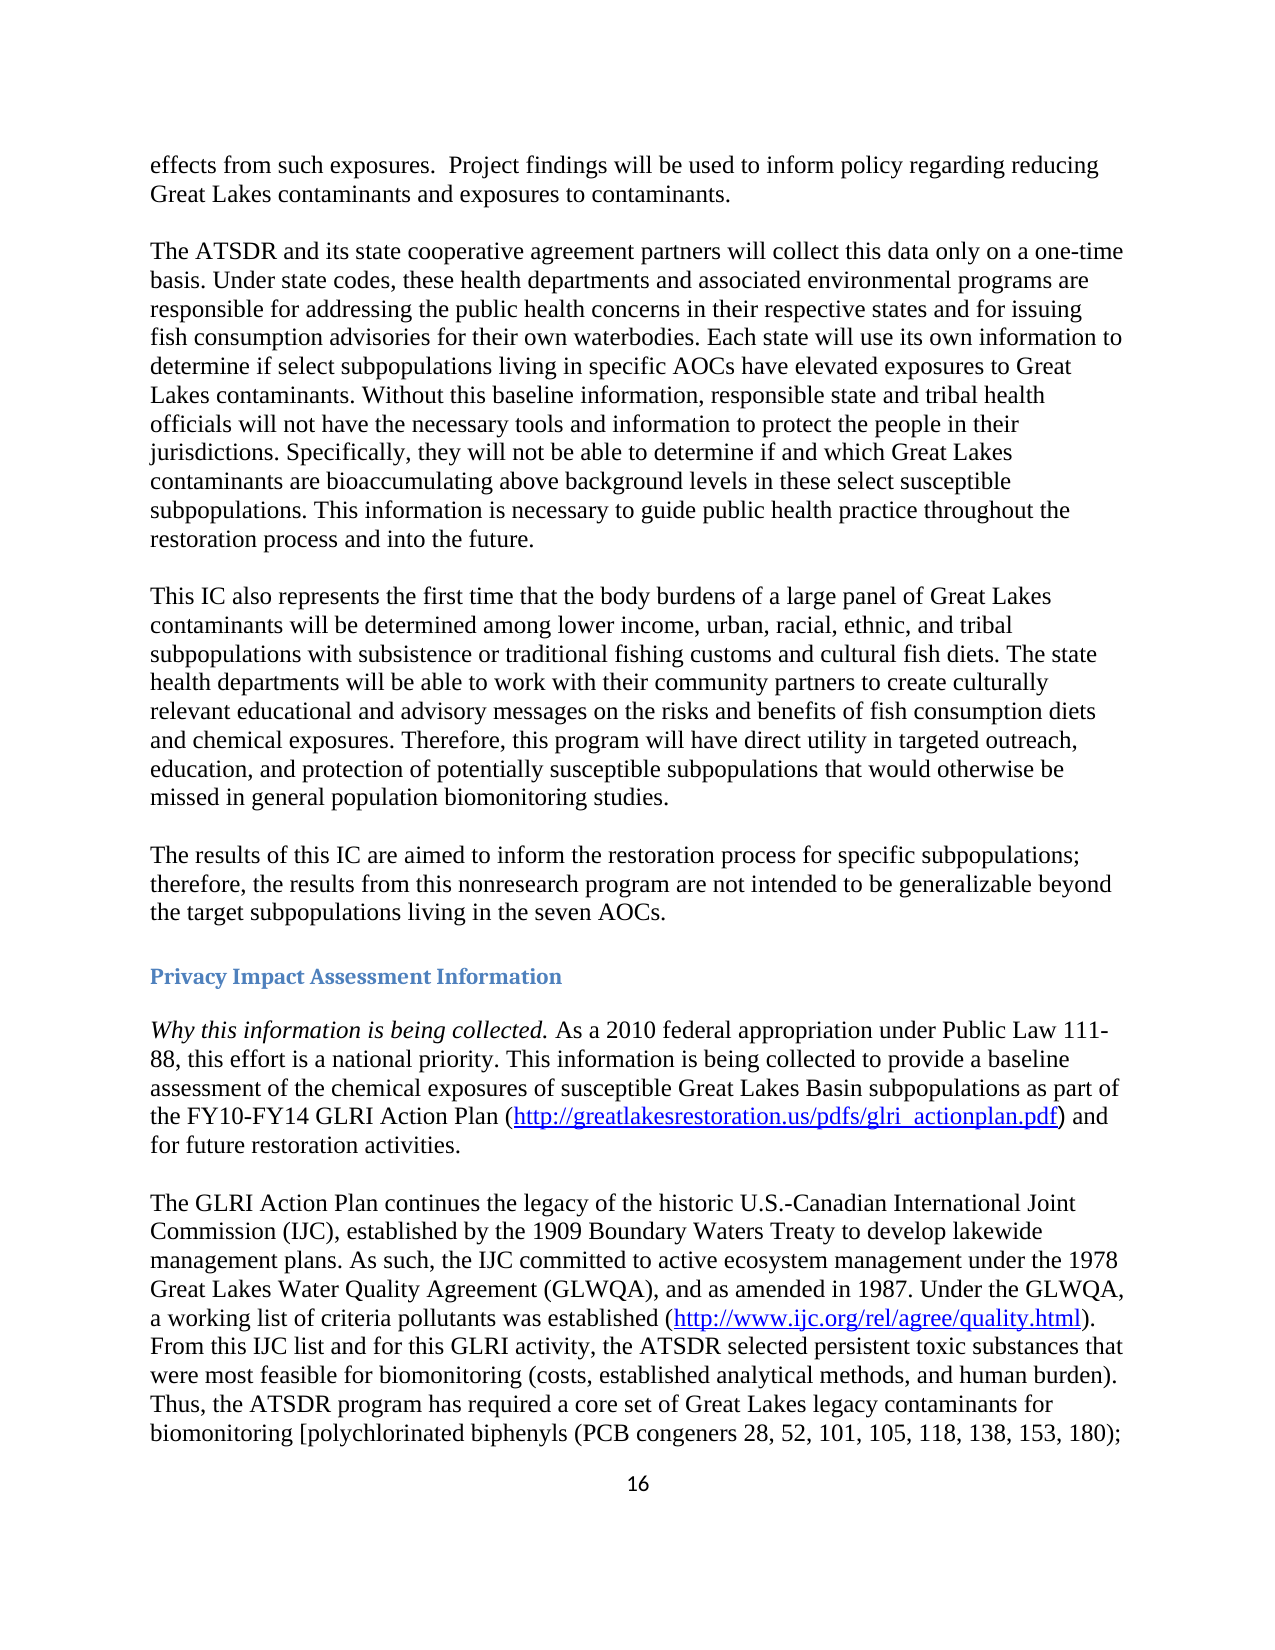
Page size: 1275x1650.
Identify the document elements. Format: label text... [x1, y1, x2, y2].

text Why this information is being collected. As a 2010 federal appropriation under Public Law 111-88, this effort is a national priority. This information is being collected to provide a baseline assessment of the chemical exposures of susceptible Great Lakes Basin subpopulations as part of the FY10-FY14 GLRI Action Plan (http://greatlakesrestoration.us/pdfs/glri_actionplan.pdf) and for future restoration activities. [150, 1015, 1125, 1159]
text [150, 1188, 1125, 1446]
text The results of this IC are aimed to inform the restoration process for specific subpopulations; therefore, the results from this nonresearch program are not intended to be generalizable beyond the target subpopulations living in the seven AOCs. [150, 840, 1125, 926]
text This IC also represents the first time that the body burdens of a large panel of Great Lakes contaminants will be determined among lower income, urban, racial, ethnic, and tribal subpopulations with subsistence or traditional fishing customs and cultural fish diets. The state health departments will be able to work with their community partners to create culturally relevant educational and advisory messages on the risks and benefits of fish consumption diets and chemical exposures. Therefore, this program will have direct utility in targeted outreach, education, and protection of potentially susceptible subpopulations that would otherwise be missed in general population biomonitoring studies. [150, 581, 1125, 811]
subtitle Privacy Impact Assessment Information [150, 964, 1125, 990]
text The ATSDR and its state cooperative agreement partners will collect this data only on a one-time basis. Under state codes, these health departments and associated environmental programs are responsible for addressing the public health concerns in their respective states and for issuing fish consumption advisories for their own waterbodies. Each state will use its own information to determine if select subpopulations living in specific AOCs have elevated exposures to Great Lakes contaminants. Without this baseline information, responsible state and tribal health officials will not have the necessary tools and information to protect the people in their jurisdictions. Specifically, they will not be able to determine if and which Great Lakes contaminants are bioaccumulating above background levels in these select susceptible subpopulations. This information is necessary to guide public health practice throughout the restoration process and into the future. [150, 236, 1125, 552]
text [150, 150, 1125, 207]
